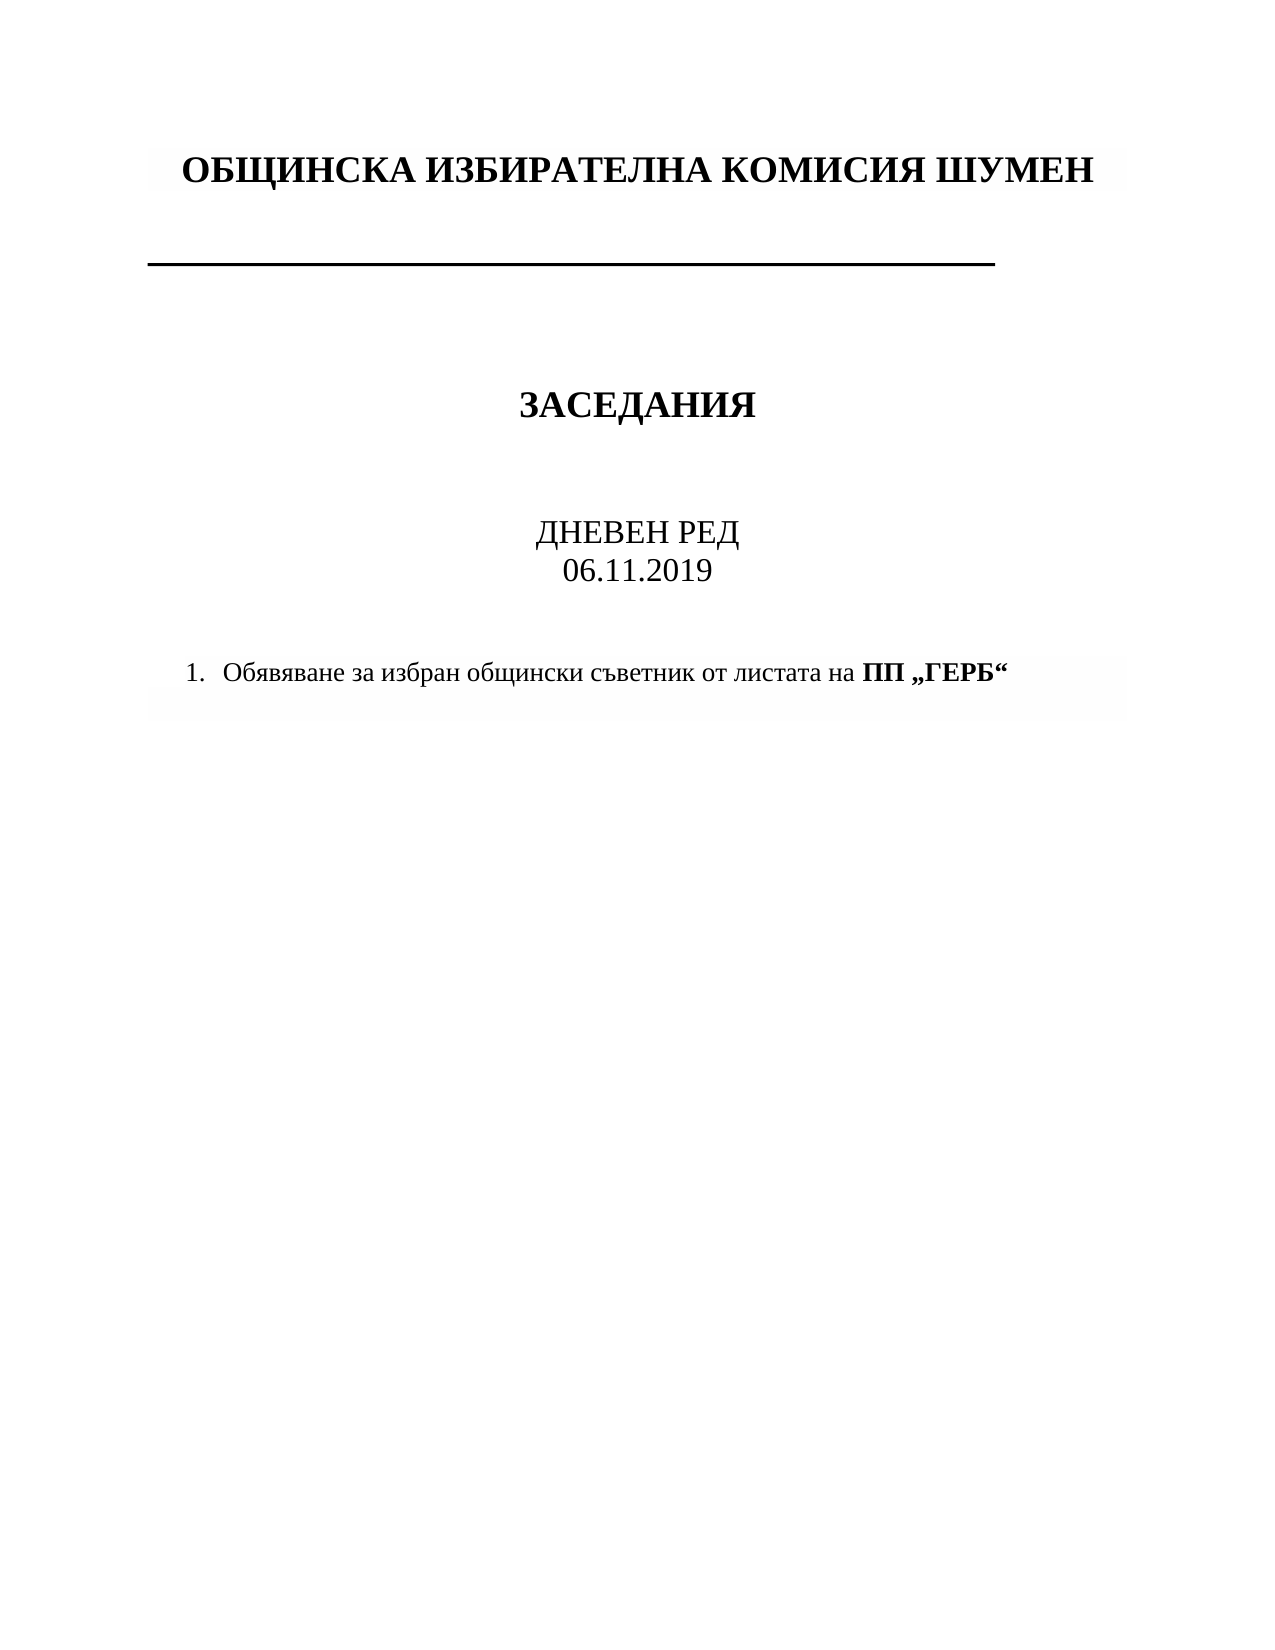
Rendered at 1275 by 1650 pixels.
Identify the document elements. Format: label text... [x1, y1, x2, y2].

text ОБЩИНСКА ИЗБИРАТЕЛНА КОМИСИЯ ШУМЕН [148, 148, 1127, 191]
text ЗАСЕДАНИЯ [148, 383, 1127, 426]
list Обявяване за избран общински съветник от листата на ПП „ГЕРБ“ [185, 656, 1127, 687]
text 06.11.2019 [148, 551, 1127, 589]
text ДНЕВЕН РЕД [148, 512, 1127, 551]
